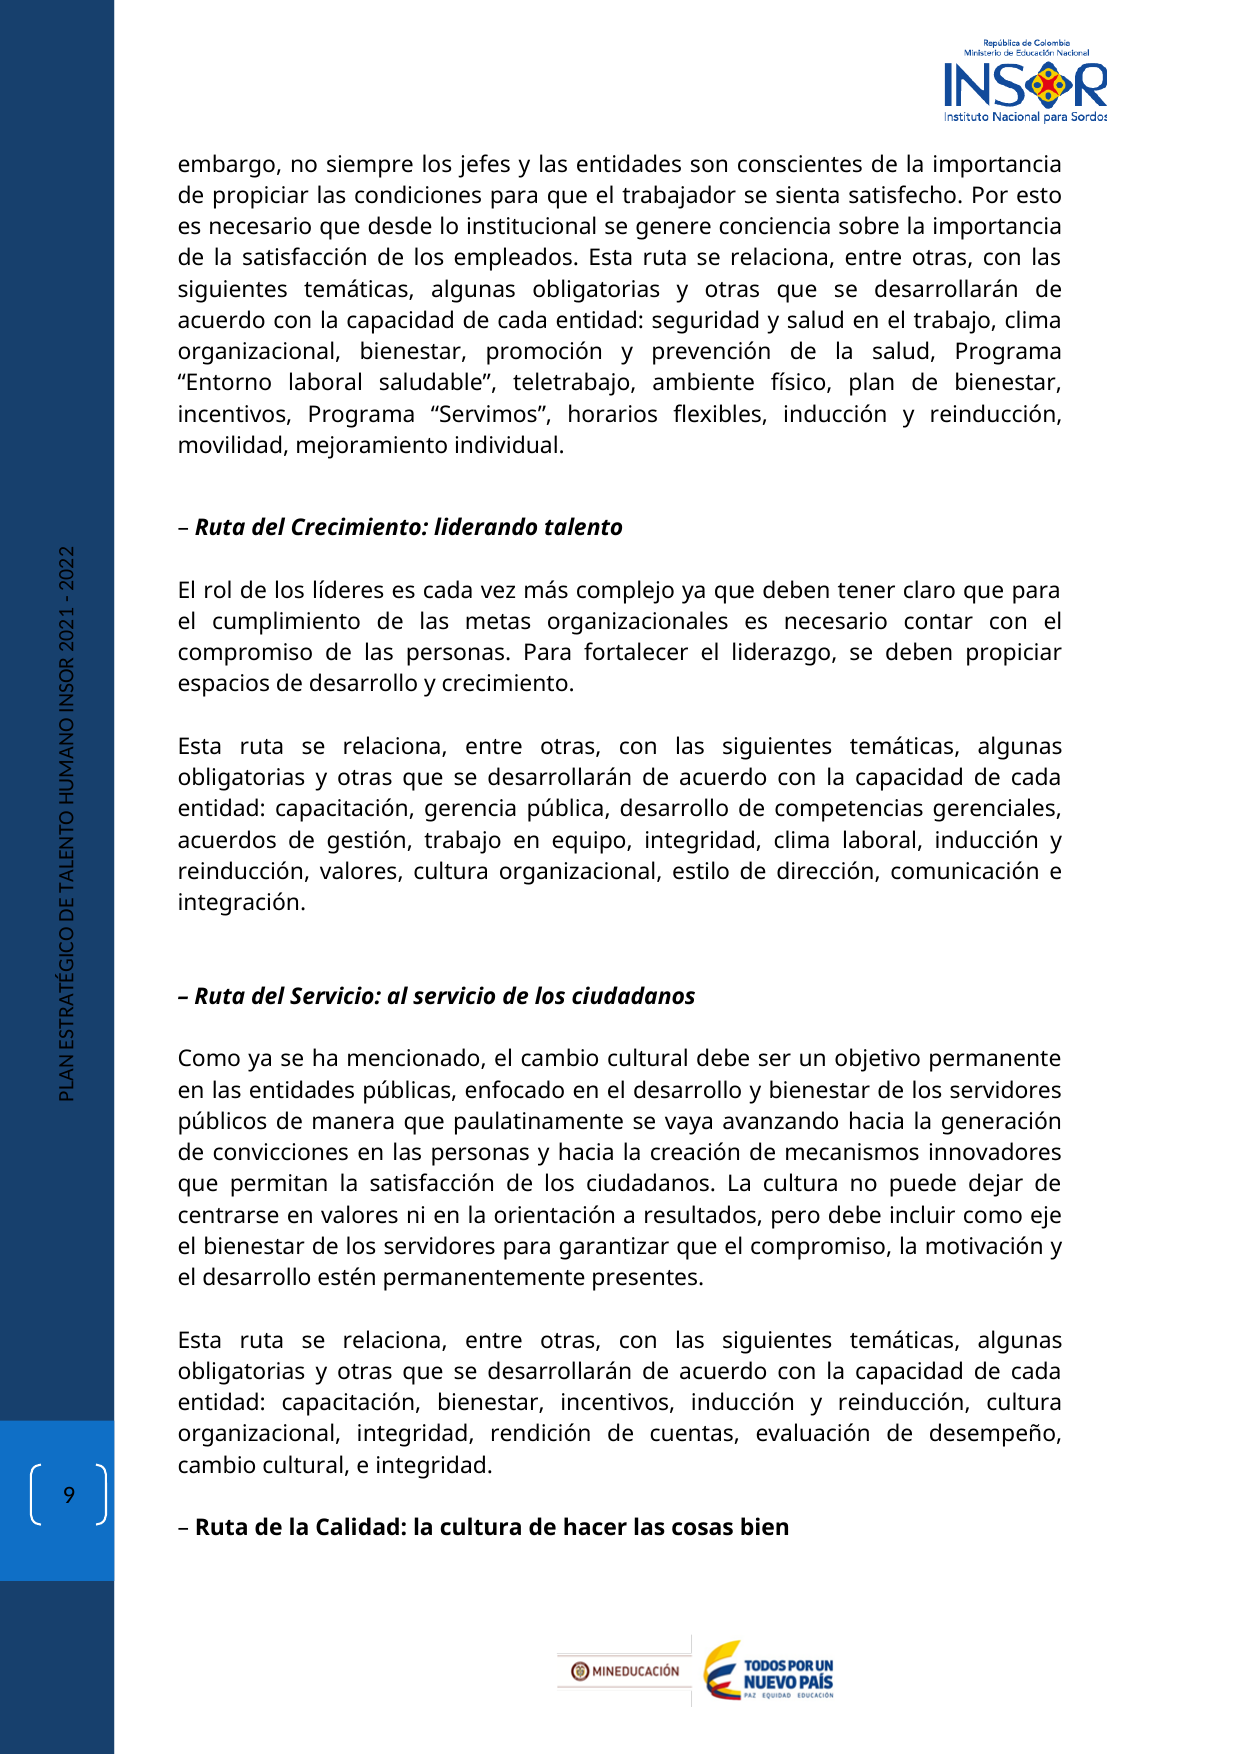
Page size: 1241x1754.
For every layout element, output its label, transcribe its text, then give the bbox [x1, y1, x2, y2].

text – Ruta del Crecimiento: liderando talento [177, 511, 1063, 542]
picture [944, 39, 1110, 129]
text Esta ruta se relaciona, entre otras, con las siguientes temáticas, algunas obligatorias y otras que se desarrollarán de acuerdo con la capacidad de cada entidad: capacitación, gerencia pública, desarrollo de competencias gerenciales, acuerdos de gestión, trabajo en equipo, integridad, clima laboral, inducción y reinducción, valores, cultura organizacional, estilo de dirección, comunicación e integración. [177, 730, 1063, 917]
picture [555, 1634, 837, 1706]
text El rol de los líderes es cada vez más complejo ya que deben tener claro que para el cumplimiento de las metas organizacionales es necesario contar con el compromiso de las personas. Para fortalecer el liderazgo, se deben propiciar espacios de desarrollo y crecimiento. [177, 574, 1063, 699]
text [177, 148, 1063, 460]
text – Ruta del Servicio: al servicio de los ciudadanos [177, 980, 1063, 1011]
text Como ya se ha mencionado, el cambio cultural debe ser un objetivo permanente en las entidades públicas, enfocado en el desarrollo y bienestar de los servidores públicos de manera que paulatinamente se vaya avanzando hacia la generación de convicciones en las personas y hacia la creación de mecanismos innovadores que permitan la satisfacción de los ciudadanos. La cultura no puede dejar de centrarse en valores ni en la orientación a resultados, pero debe incluir como eje el bienestar de los servidores para garantizar que el compromiso, la motivación y el desarrollo estén permanentemente presentes. [177, 1042, 1063, 1292]
text Esta ruta se relaciona, entre otras, con las siguientes temáticas, algunas obligatorias y otras que se desarrollarán de acuerdo con la capacidad de cada entidad: capacitación, bienestar, incentivos, inducción y reinducción, cultura organizacional, integridad, rendición de cuentas, evaluación de desempeño, cambio cultural, e integridad. [177, 1324, 1063, 1480]
text – Ruta de la Calidad: la cultura de hacer las cosas bien [177, 1511, 1063, 1542]
